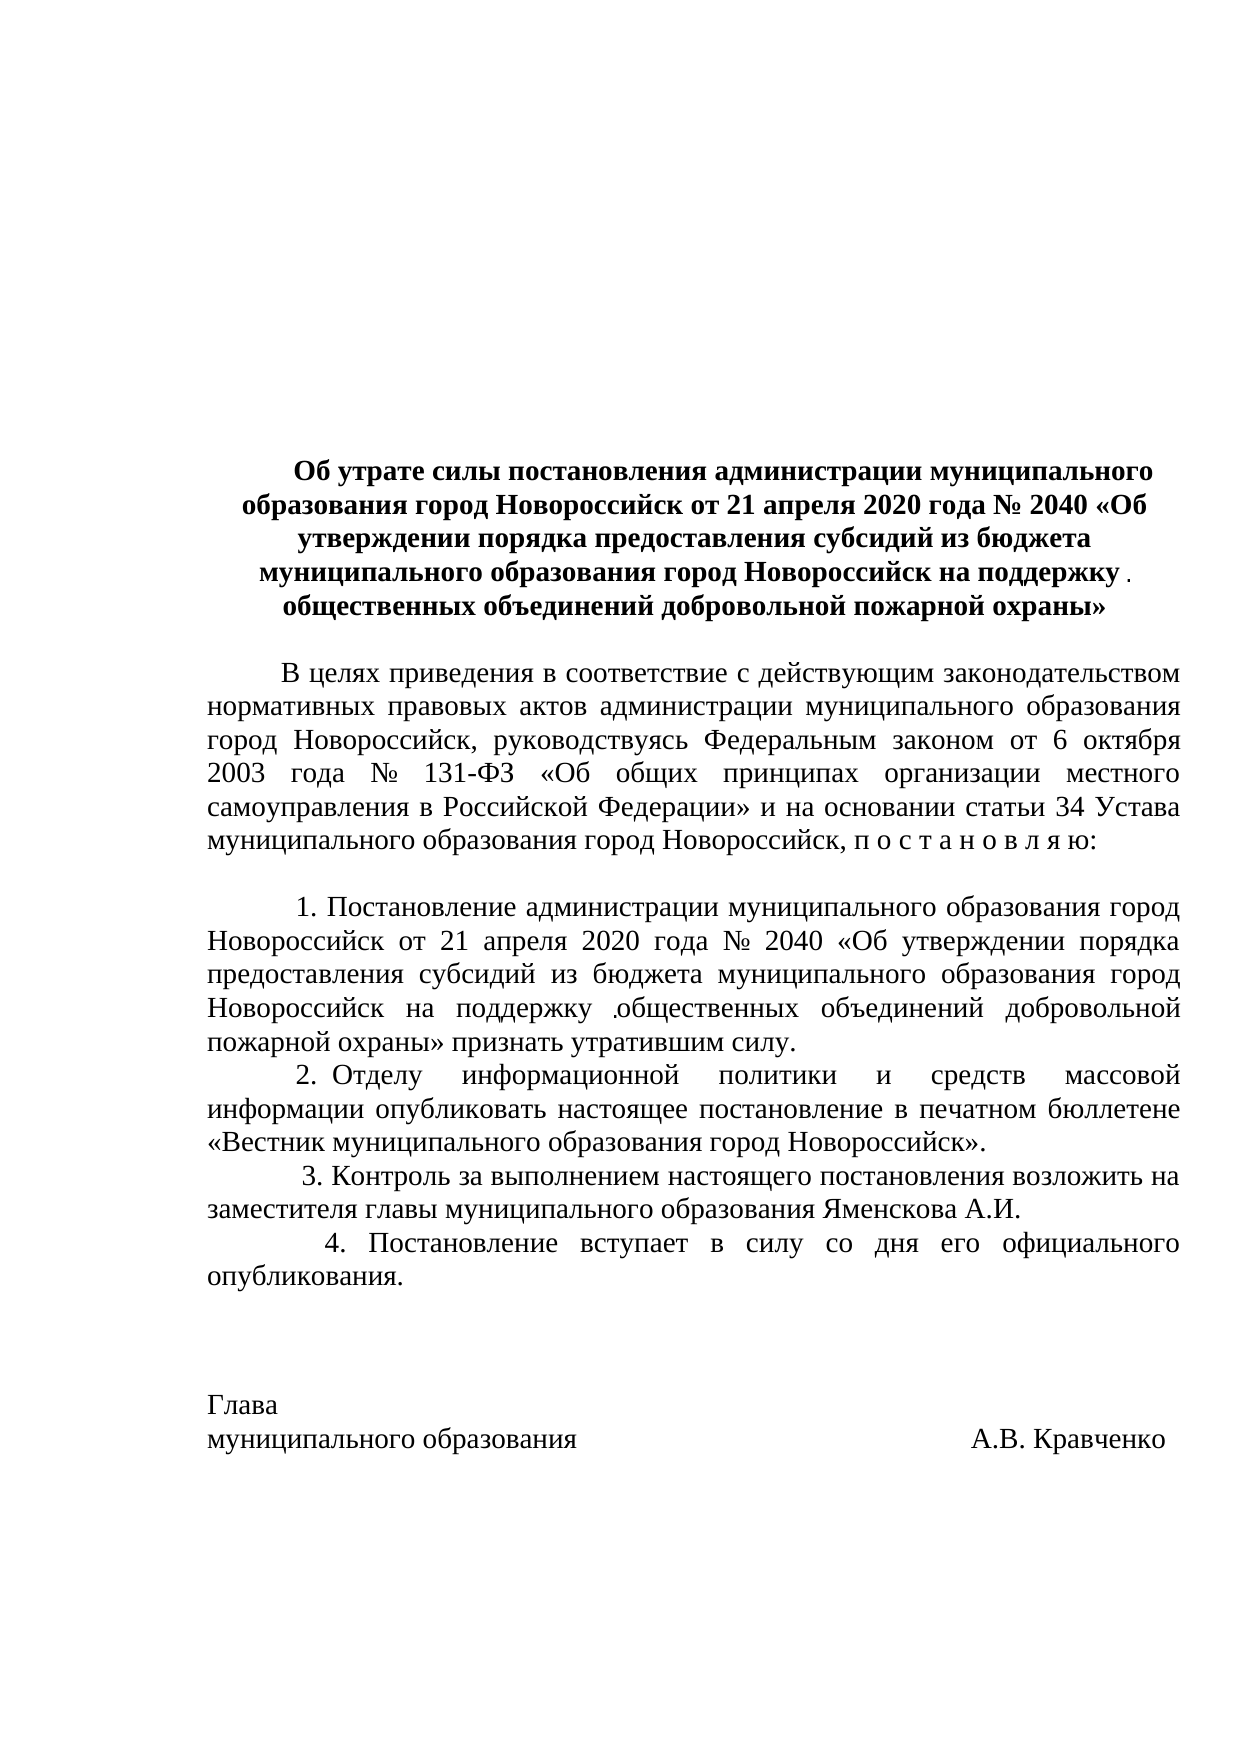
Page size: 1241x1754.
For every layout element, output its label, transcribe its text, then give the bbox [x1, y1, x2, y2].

text 3. Контроль за выполнением настоящего постановления возложить на заместителя главы муниципального образования Яменскова А.И. [207, 1158, 1181, 1225]
text Об утрате силы постановления администрации муниципального образования город Новороссийск от 21 апреля 2020 года № 2040 «Об утверждении порядка предоставления субсидий из бюджета муниципального образования город Новороссийск на поддержку общественных объединений добровольной пожарной охраны» [208, 453, 1181, 621]
list 4. Постановление вступает в силу со дня его официального опубликования. [207, 1225, 1181, 1292]
text В целях приведения в соответствие с действующим законодательством нормативных правовых актов администрации муниципального образования город Новороссийск, руководствуясь Федеральным законом от 6 октября 2003 года № 131-ФЗ «Об общих принципах организации местного самоуправления в Российской Федерации» и на основании статьи 34 Устава муниципального образования город Новороссийск, п о с т а н о в л я ю: [207, 655, 1181, 856]
text муниципального образования А.В. Кравченко [207, 1421, 1181, 1454]
text Глава [207, 1387, 1181, 1421]
text 1. Постановление администрации муниципального образования город Новороссийск от 21 апреля 2020 года № 2040 «Об утверждении порядка предоставления субсидий из бюджета муниципального образования город Новороссийск на поддержку общественных объединений добровольной пожарной охраны» признать утратившим силу. [207, 889, 1181, 1057]
text 2._Отделу информационной политики и средств массовой информации опубликовать настоящее постановление в печатном бюллетене «Вестник муниципального образования город Новороссийск». [207, 1057, 1181, 1158]
